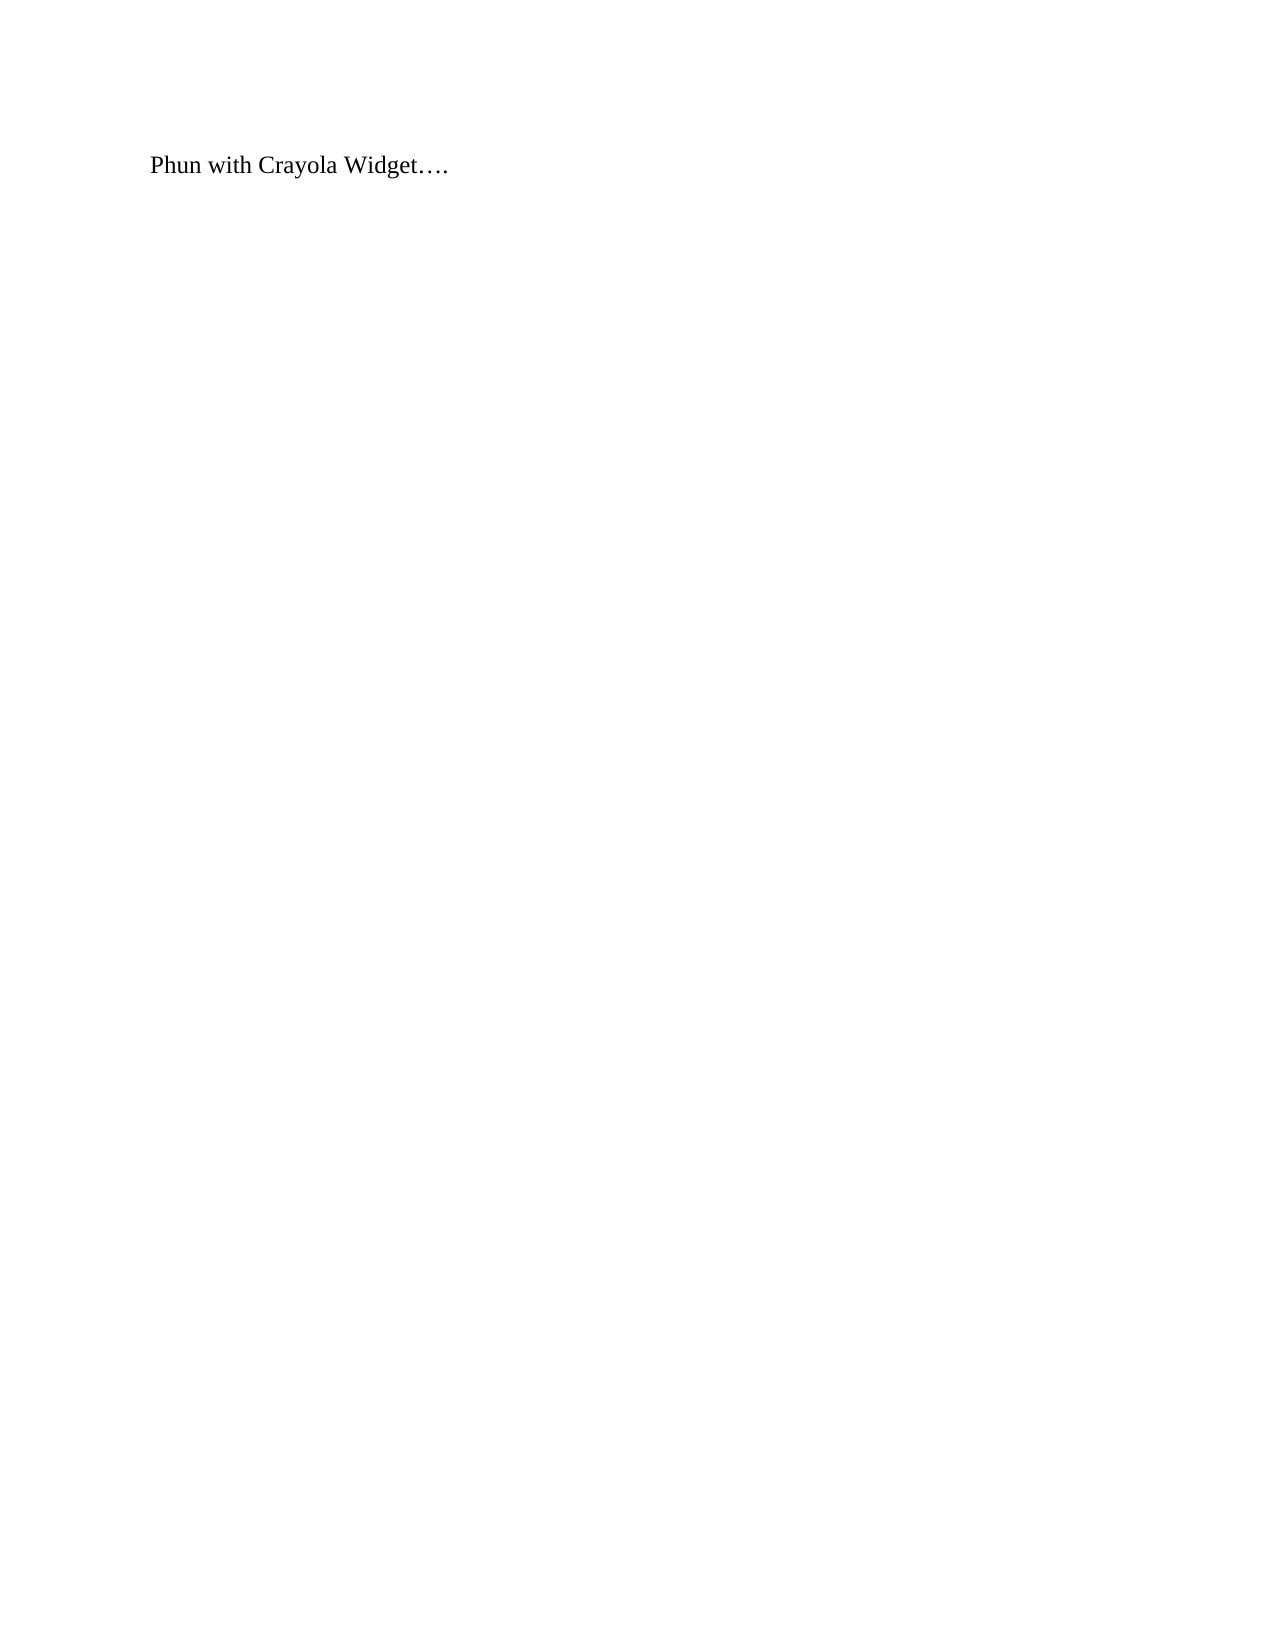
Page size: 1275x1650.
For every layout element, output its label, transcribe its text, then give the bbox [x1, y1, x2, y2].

text Phun with Crayola Widget…. [150, 150, 1125, 179]
